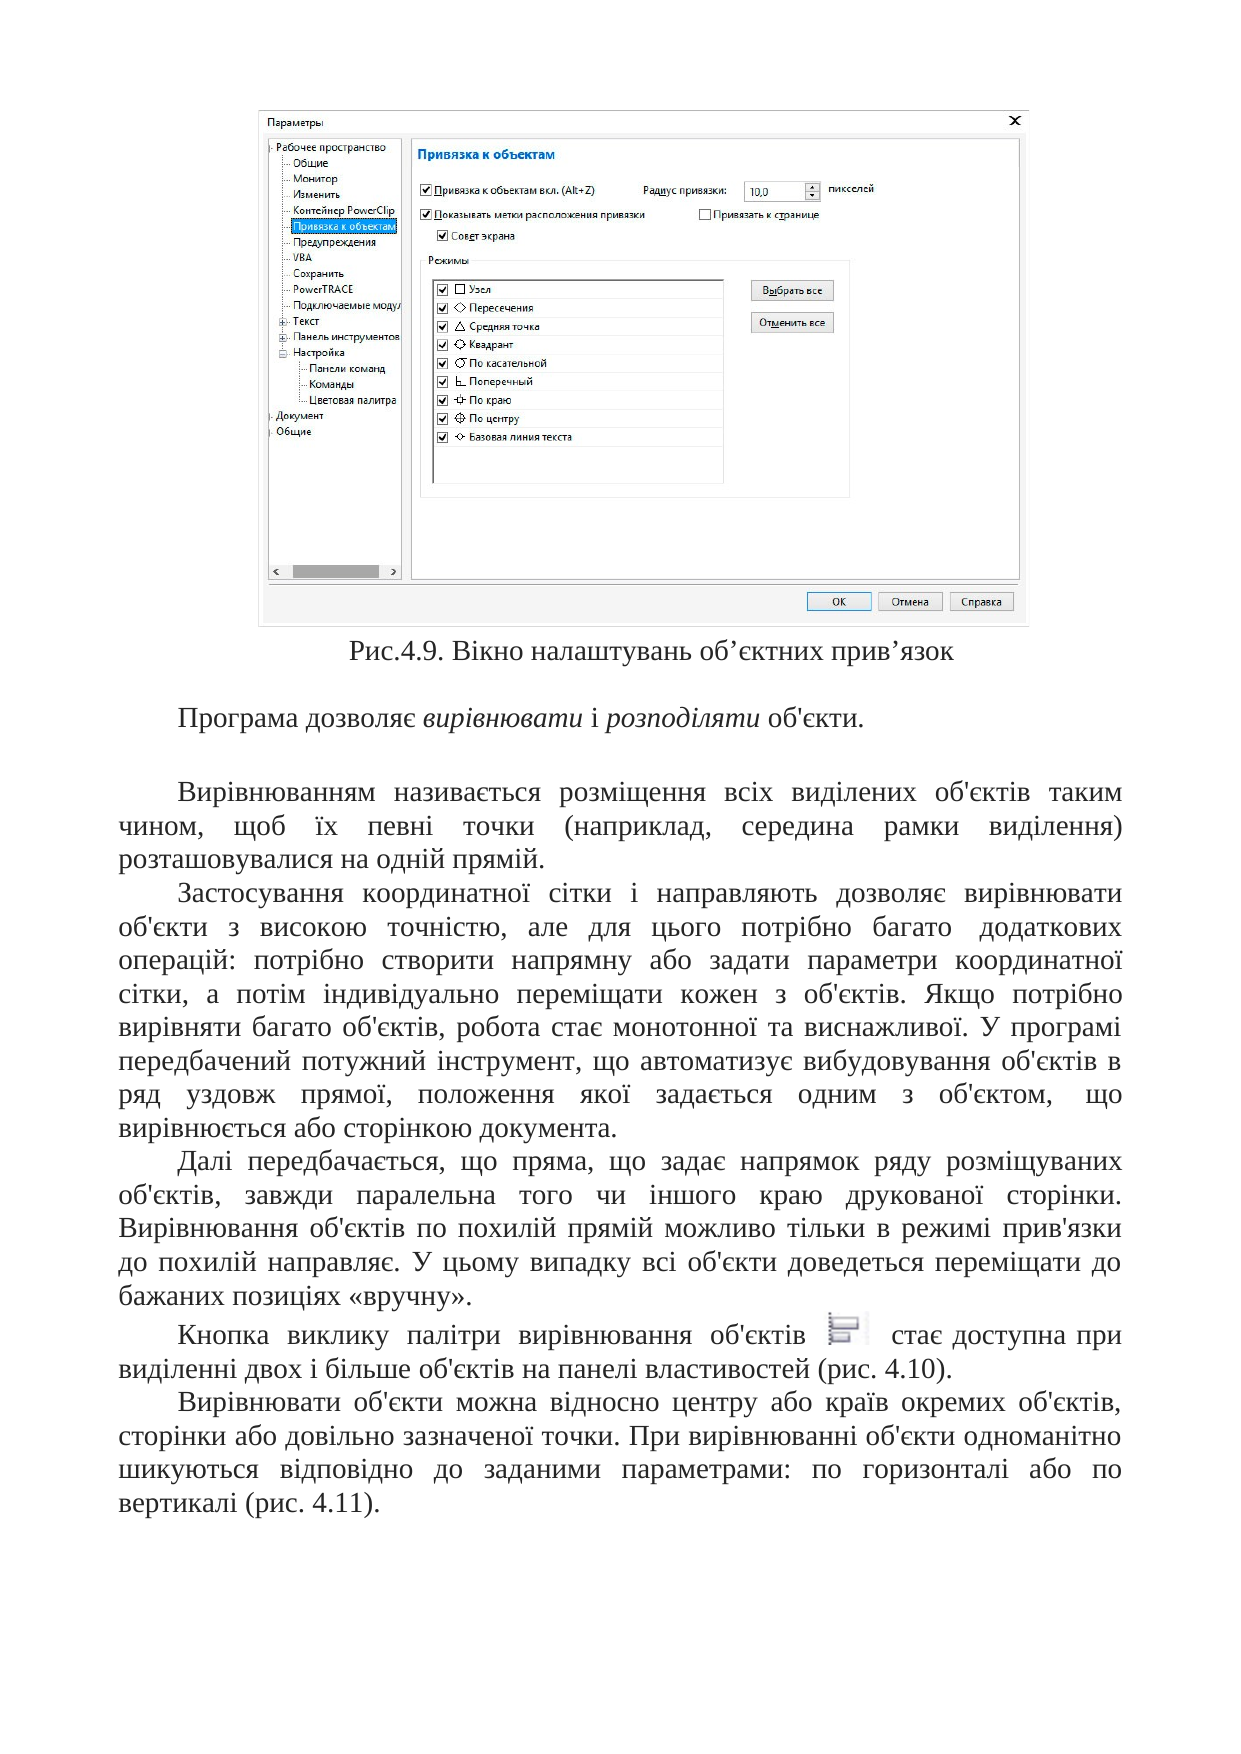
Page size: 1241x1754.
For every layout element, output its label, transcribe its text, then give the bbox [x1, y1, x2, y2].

text Рис.4.9. Вікно налаштувань об’єктних прив’язок Програма дозволяє вирівнювати і розподіляти об'єкти. [177, 633, 956, 734]
picture [258, 110, 1030, 627]
text Далі передбачається, що пряма, що задає напрямок ряду розміщуваних об'єктів, завжди паралельна того чи іншого краю друкованої сторінки. Вирівнювання об'єктів по похилій прямій можливо тільки в режимі прив'язки до похилій направляє. У цьому випадку всі об'єкти доведеться переміщати до бажаних позиціях «вручну». [118, 1143, 1123, 1311]
text Вирівнюванням називається розміщення всіх виділених об'єктів таким чином, щоб їх певні точки (наприклад, середина рамки виділення) розташовувалися на одній прямій. [118, 774, 1123, 875]
picture [823, 1311, 870, 1345]
text Кнопка виклику палітри вирівнювання об'єктів стає доступна при виділенні двох і більше об'єктів на панелі властивостей (рис. 4.10). [118, 1311, 1123, 1384]
text Вирівнювати об'єкти можна відносно центру або країв окремих об'єктів, сторінки або довільно зазначеної точки. При вирівнюванні об'єкти одноманітно шикуються відповідно до заданими параметрами: по горизонталі або по вертикалі (рис. 4.11). [118, 1384, 1123, 1519]
text Застосування координатної сітки і направляють дозволяє вирівнювати об'єкти з високою точністю, але для цього потрібно багато додаткових операцій: потрібно створити напрямну або задати параметри координатної сітки, а потім індивідуально переміщати кожен з об'єктів. Якщо потрібно вирівняти багато об'єктів, робота стає монотонної та виснажливої. У програмі передбачений потужний інструмент, що автоматизує вибудовування об'єктів в ряд уздовж прямої, положення якої задається одним з об'єктом, що вирівнюється або сторінкою документа. [118, 875, 1123, 1143]
